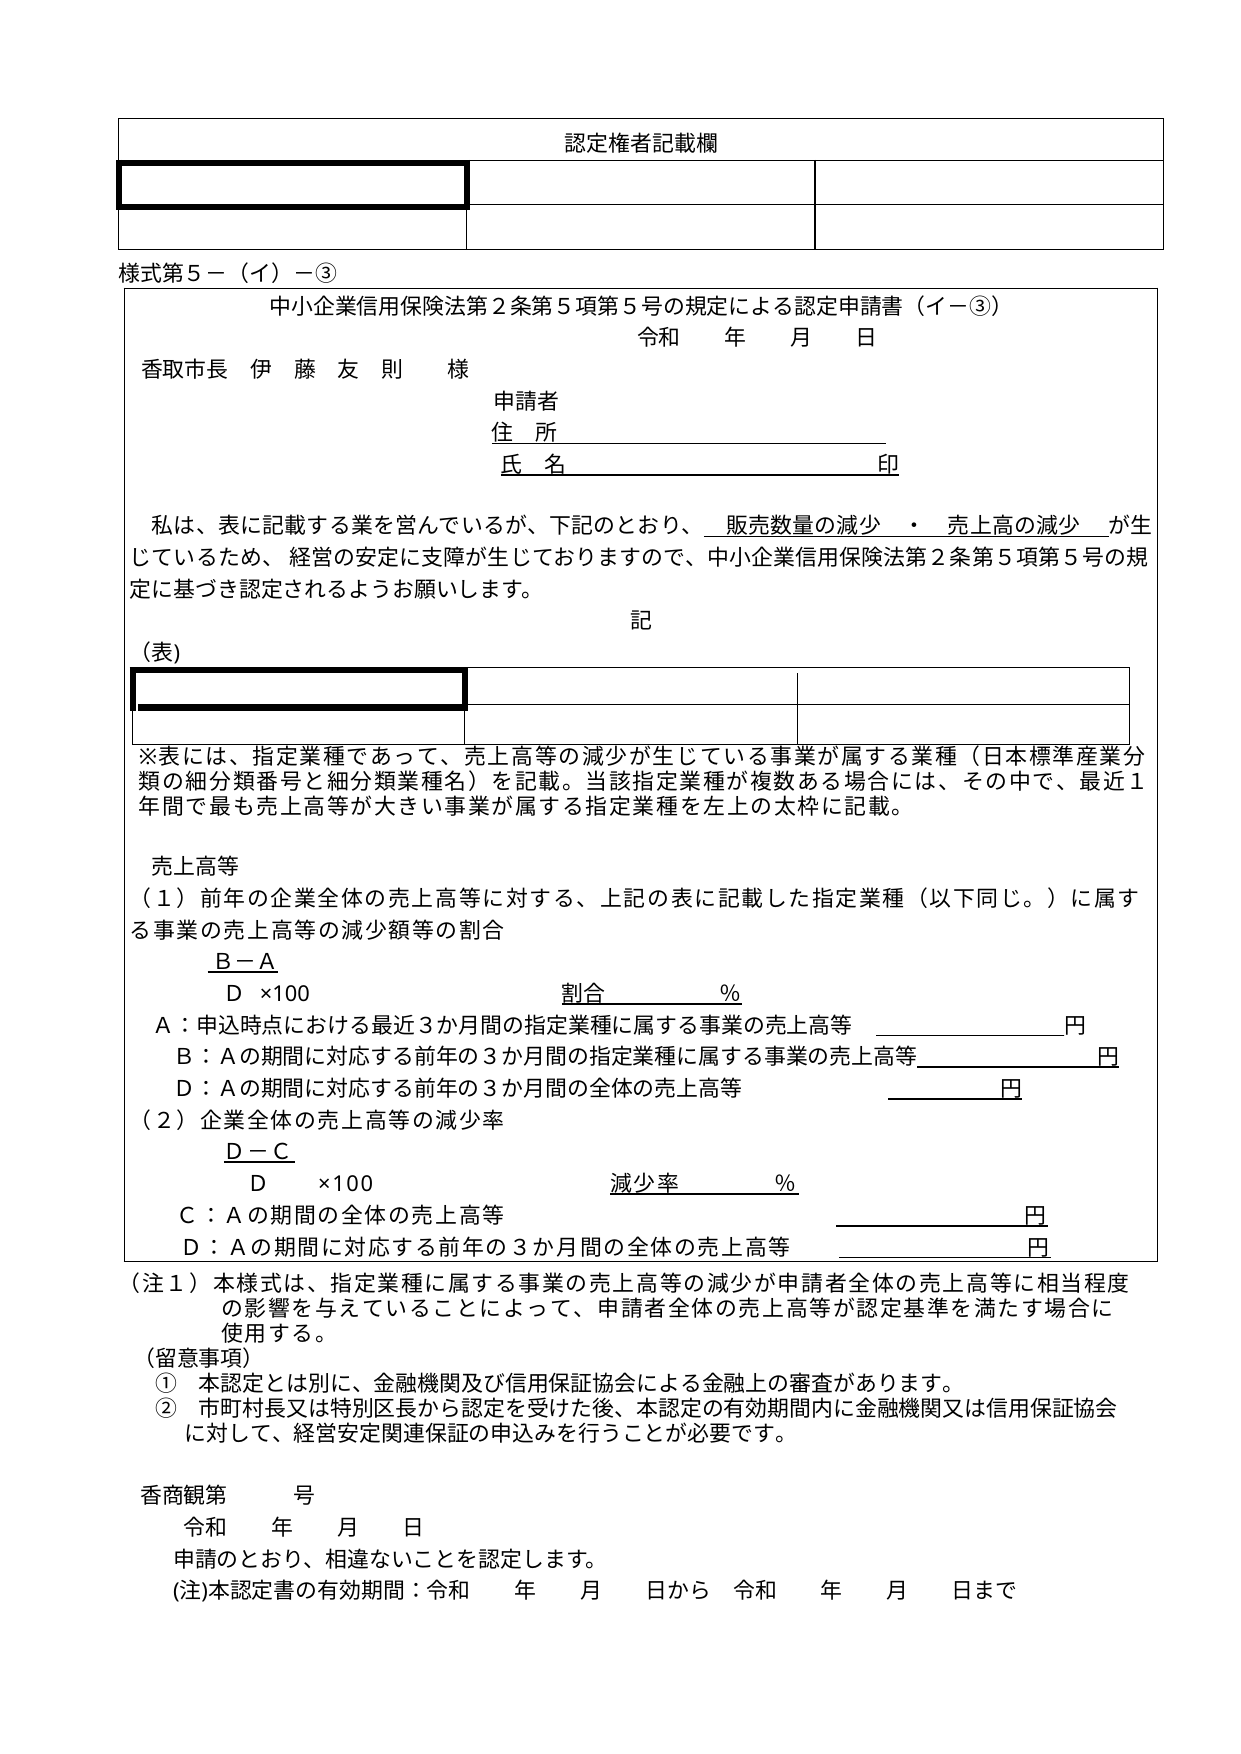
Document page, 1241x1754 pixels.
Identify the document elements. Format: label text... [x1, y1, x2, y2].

table_cell [119, 210, 466, 248]
text 様式第５－（イ）－③ [118, 250, 1122, 288]
text (注)本認定書の有効期間：令和 年 月 日から 令和 年 月 日まで [118, 1573, 1122, 1605]
table_header 中小企業信用保険法第２条第５項第５号の規定による認定申請書（イ－③） 令和 年 月 日 香取市長 伊 藤 友 則 様 申請者 住 所 氏 名 印 私は、表に記載する業を営んでいるが、下記のとおり、 販売数量の減少 ・ 売上高の減少 が生じているため、 経営の安定に支障が生じておりますので、中小企業信用保険法第２条第５項第５号の規定に基づき認定されるようお願いします。 記 （表) ※表には、指定業種であって、売上高等の減少が生じている事業が属する業種（日本標準産業分類の細分類番号と細分類業種名）を記載。当該指定業種が複数ある場合には、その中で、最近１年間で最も売上高等が大きい事業が属する指定業種を左上の太枠に記載。 売上高等 （１）前年の企業全体の売上高等に対する、上記の表に記載した指定業種（以下同じ。）に属する事業の売上高等の減少額等の割合 Ｂ－Ａ Ｄ ×100 割合 ％ Ａ：申込時点における最近３か月間の指定業種に属する事業の売上高等 円 Ｂ：Ａの期間に対応する前年の３か月間の指定業種に属する事業の売上高等 円 Ｄ：Ａの期間に対応する前年の３か月間の全体の売上高等 円 （２）企業全体の売上高等の減少率 Ｄ－Ｃ Ｄ ×100 減少率 ％ Ｃ：Ａの期間の全体の売上高等 円 Ｄ：Ａの期間に対応する前年の３か月間の全体の売上高等 円 [125, 289, 1157, 1261]
table_cell [467, 205, 814, 248]
text 香商観第 号 [118, 1478, 1122, 1510]
text 令和 年 月 日 [118, 1510, 1122, 1542]
table_cell [470, 161, 814, 204]
table_header 認定権者記載欄 [119, 119, 1163, 160]
table_cell [122, 166, 464, 204]
text 申請のとおり、相違ないことを認定します。 [118, 1542, 1122, 1573]
table_cell [816, 161, 1163, 204]
table_cell [816, 205, 1163, 248]
